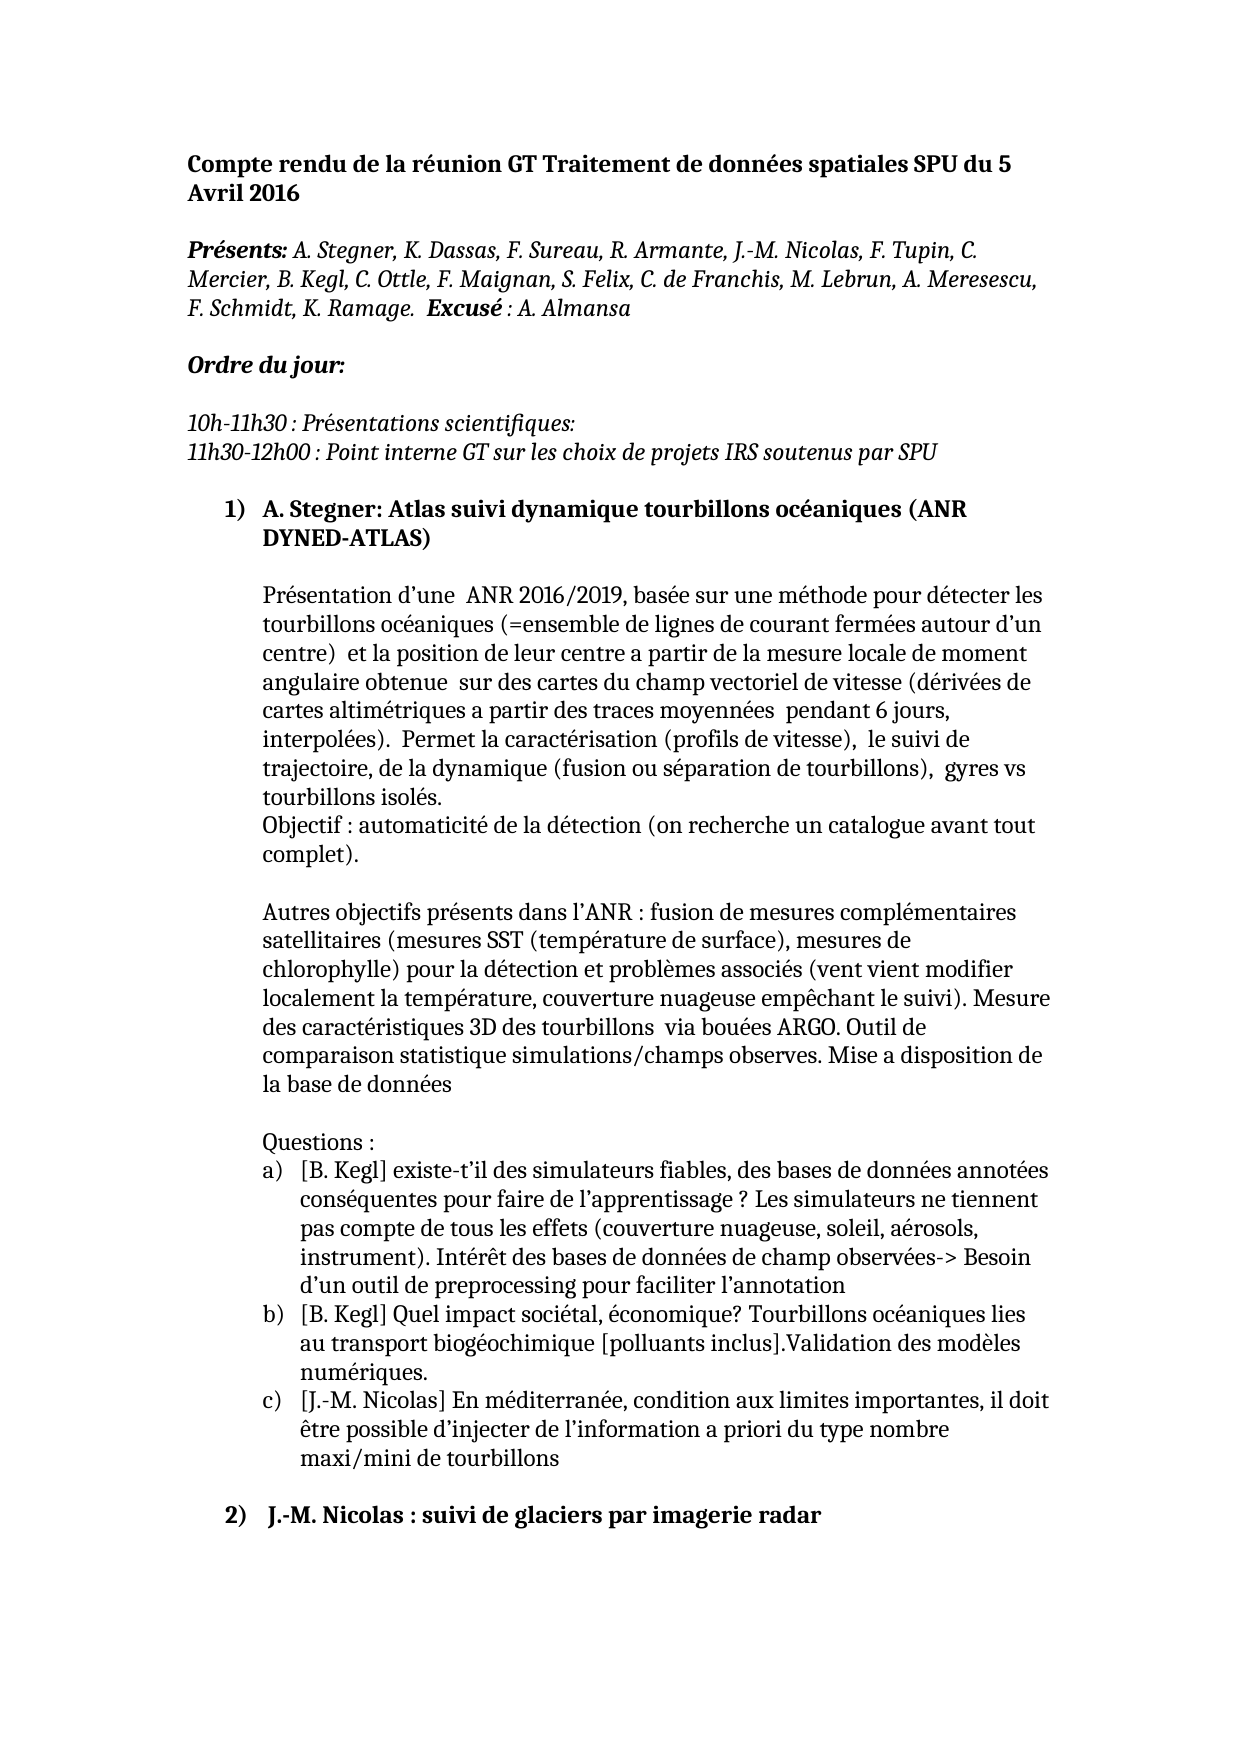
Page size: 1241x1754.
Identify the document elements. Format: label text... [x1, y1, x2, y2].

list J.-M. Nicolas : suivi de glaciers par imagerie radar [225, 1501, 1053, 1530]
text Compte rendu de la réunion GT Traitement de données spatiales SPU du 5 Avril 2016 [187, 150, 1053, 207]
list Questions : [262, 1127, 1053, 1156]
list [J.-M. Nicolas] En méditerranée, condition aux limites importantes, il doit être possible d’injecter de l’information a priori du type nombre maxi/mini de tourbillons [262, 1386, 1053, 1472]
list Autres objectifs présents dans l’ANR : fusion de mesures complémentaires satellitaires (mesures SST (température de surface), mesures de chlorophylle) pour la détection et problèmes associés (vent vient modifier localement la température, couverture nuageuse empêchant le suivi). Mesure des caractéristiques 3D des tourbillons via bouées ARGO. Outil de comparaison statistique simulations/champs observes. Mise a disposition de la base de données [262, 897, 1053, 1099]
list Objectif : automaticité de la détection (on recherche un catalogue avant tout complet). [262, 811, 1053, 869]
text Présents: A. Stegner, K. Dassas, F. Sureau, R. Armante, J.-M. Nicolas, F. Tupin, C. Mercier, B. Kegl, C. Ottle, F. Maignan, S. Felix, C. de Franchis, M. Lebrun, A. Meresescu, F. Schmidt, K. Ramage. Excusé : A. Almansa [187, 236, 1053, 322]
list [B. Kegl] Quel impact sociétal, économique? Tourbillons océaniques lies au transport biogéochimique [polluants inclus].Validation des modèles numériques. [262, 1300, 1053, 1386]
text Ordre du jour: [187, 351, 1053, 380]
list [B. Kegl] existe-t’il des simulateurs fiables, des bases de données annotées conséquentes pour faire de l’apprentissage ? Les simulateurs ne tiennent pas compte de tous les effets (couverture nuageuse, soleil, aérosols, instrument). Intérêt des bases de données de champ observées-> Besoin d’un outil de preprocessing pour faciliter l’annotation [262, 1156, 1053, 1300]
text 11h30-12h00 : Point interne GT sur les choix de projets IRS soutenus par SPU [187, 437, 1053, 466]
text 10h-11h30 : Présentations scientifiques: [187, 409, 1053, 437]
list A. Stegner: Atlas suivi dynamique tourbillons océaniques (ANR DYNED-ATLAS) [225, 495, 1053, 581]
list Présentation d’une ANR 2016/2019, basée sur une méthode pour détecter les tourbillons océaniques (=ensemble de lignes de courant fermées autour d’un centre) et la position de leur centre a partir de la mesure locale de moment angulaire obtenue sur des cartes du champ vectoriel de vitesse (dérivées de cartes altimétriques a partir des traces moyennées pendant 6 jours, interpolées). Permet la caractérisation (profils de vitesse), le suivi de trajectoire, de la dynamique (fusion ou séparation de tourbillons), gyres vs tourbillons isolés. [262, 581, 1053, 811]
